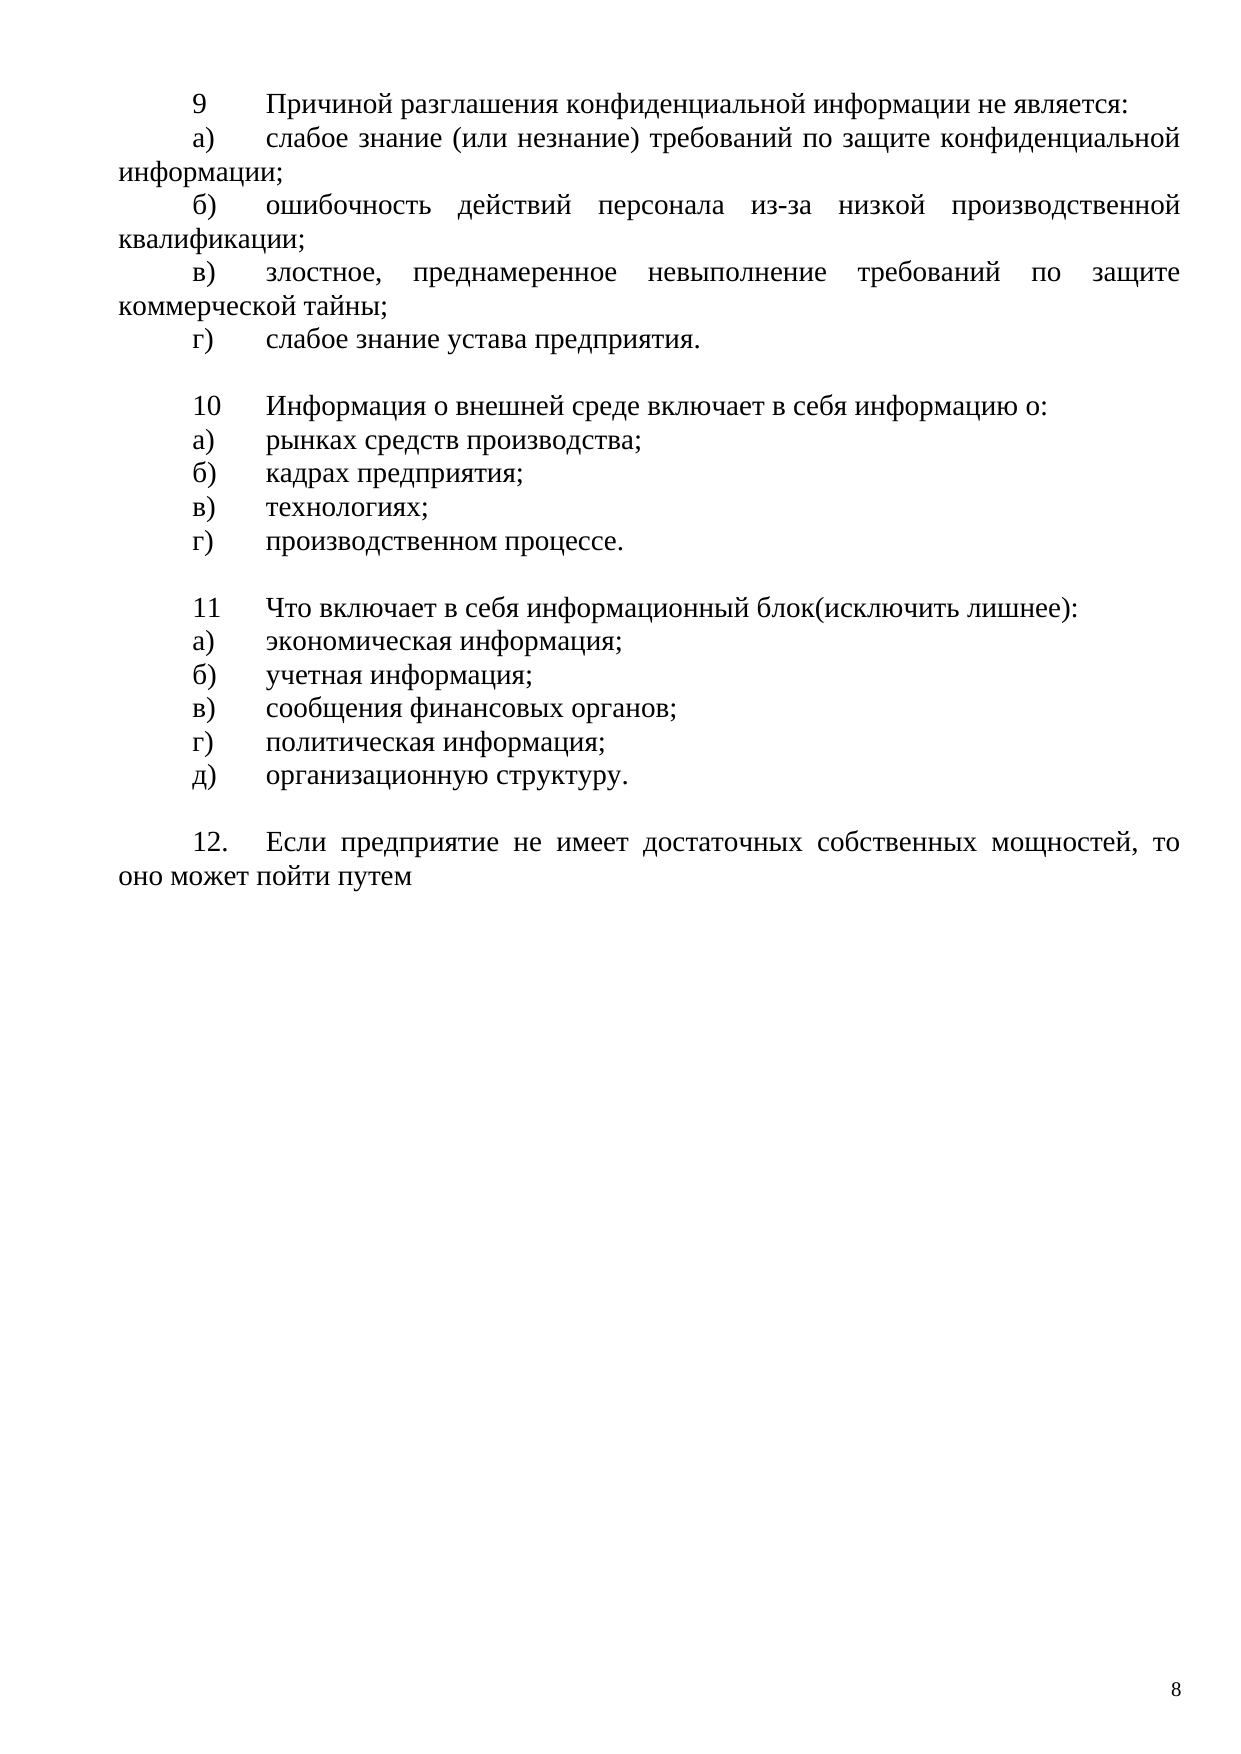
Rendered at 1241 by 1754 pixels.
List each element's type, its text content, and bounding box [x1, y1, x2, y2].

text г) слабое знание устава предприятия. [118, 321, 1181, 355]
text а) экономическая информация; [118, 623, 1181, 657]
text г) политическая информация; [118, 724, 1181, 757]
text б) ошибочность действий персонала из-за низкой производственной квалификации; [118, 187, 1181, 254]
text 12. Если предприятие не имеет достаточных собственных мощностей, то оно может пойти путем [118, 824, 1181, 892]
text 10 Информация о внешней среде включает в себя информацию о: [118, 388, 1181, 422]
text а) рынках средств производства; [118, 422, 1181, 456]
text а) слабое знание (или незнание) требований по защите конфиденциальной информации; [118, 120, 1181, 187]
text б) кадрах предприятия; [118, 456, 1181, 489]
text в) злостное, преднамеренное невыполнение требований по защите коммерческой тайны; [118, 254, 1181, 321]
text б) учетная информация; [118, 657, 1181, 690]
text д) организационную структуру. [118, 757, 1181, 791]
text 9 Причиной разглашения конфиденциальной информации не является: [118, 87, 1181, 120]
text 11 Что включает в себя информационный блок(исключить лишнее): [118, 590, 1181, 623]
text в) сообщения финансовых органов; [118, 690, 1181, 724]
text в) технологиях; [118, 489, 1181, 523]
text г) производственном процессе. [118, 523, 1181, 556]
